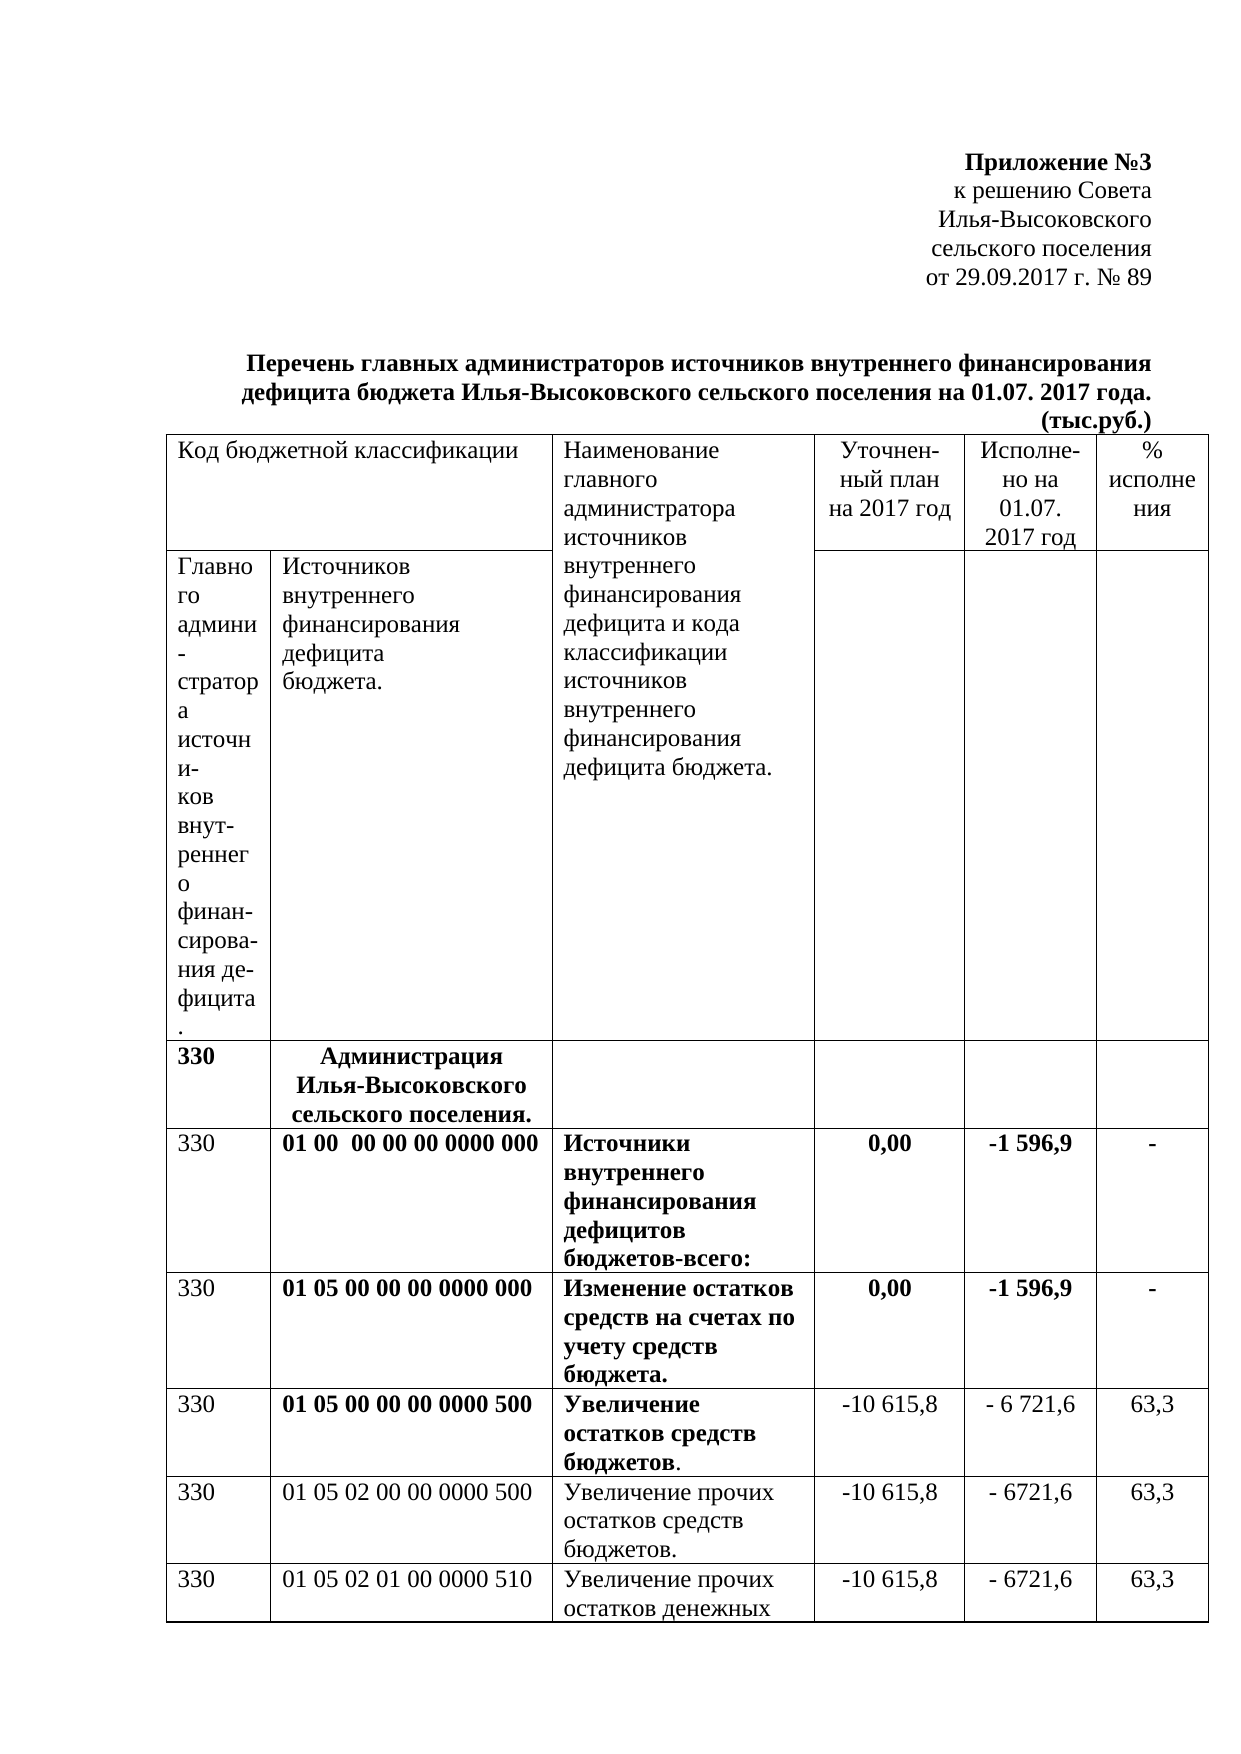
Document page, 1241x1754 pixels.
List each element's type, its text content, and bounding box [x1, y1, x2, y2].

table_header Наименование главного администратора источников внутреннего финансирования дефицита и кода классификации источников внутреннего финансирования дефицита бюджета. [553, 435, 814, 1040]
table_cell Источники внутреннего финансирования дефицитов бюджетов-всего: [553, 1129, 814, 1272]
text Приложение №3 [177, 147, 1152, 176]
table_cell Источников внутреннего финансирования дефицита бюджета. [271, 551, 552, 1040]
table_cell 330 [167, 1564, 270, 1621]
table_cell [965, 1041, 1096, 1127]
table_cell 0,00 [815, 1129, 964, 1272]
table_cell [815, 1041, 964, 1127]
table_cell -10 615,8 [815, 1477, 964, 1563]
table_cell 63,3 [1097, 1389, 1208, 1476]
table_cell 63,3 [1097, 1477, 1208, 1563]
table_header Код бюджетной классификации [167, 435, 552, 550]
table_cell 63,3 [1097, 1564, 1208, 1621]
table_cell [271, 1564, 552, 1621]
table_cell - 6721,6 [965, 1564, 1096, 1621]
table_cell [1097, 1041, 1208, 1127]
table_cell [553, 1564, 814, 1621]
table_cell Изменение остатков средств на счетах по учету средств бюджета. [553, 1273, 814, 1388]
text Илья-Высоковского [177, 204, 1152, 233]
table_cell 330 [167, 1477, 270, 1563]
text сельского поселения [177, 233, 1152, 262]
table_cell - [1097, 1129, 1208, 1272]
table_cell -1 596,9 [965, 1273, 1096, 1388]
table_cell 01 00 00 00 00 0000 000 [271, 1129, 552, 1272]
table_cell [553, 1041, 814, 1127]
table_cell Администрация Илья-Высоковского сельского поселения. [271, 1041, 552, 1127]
table_cell - [1097, 1273, 1208, 1388]
table_cell 0,00 [815, 1273, 964, 1388]
table_cell -1 596,9 [965, 1129, 1096, 1272]
table_cell 330 [167, 1041, 270, 1127]
table_cell Увеличение остатков средств бюджетов. [553, 1389, 814, 1476]
table_cell [965, 551, 1096, 1040]
table_cell -10 615,8 [815, 1389, 964, 1476]
table_cell [815, 551, 964, 1040]
table_cell 330 [167, 1129, 270, 1272]
table_header Исполне- но на 01.07. 2017 год [965, 435, 1096, 550]
table_cell Главного админи- стратора источни- ков внут- реннего финан- сирова- ния де- фицита. [167, 551, 270, 1040]
table_cell [1097, 551, 1208, 1040]
table_cell 01 05 00 00 00 0000 000 [271, 1273, 552, 1388]
table_cell 330 [167, 1389, 270, 1476]
table_cell -10 615,8 [815, 1564, 964, 1621]
table_cell 01 05 00 00 00 0000 500 [271, 1389, 552, 1476]
table_cell 01 05 02 00 00 0000 500 [271, 1477, 552, 1563]
table_cell 330 [167, 1273, 270, 1388]
text Перечень главных администраторов источников внутреннего финансирования дефицита бюджета Илья-Высоковского сельского поселения на 01.07. 2017 года. (тыс.руб.) [177, 348, 1152, 434]
table_cell - 6721,6 [965, 1477, 1096, 1563]
table_cell - 6 721,6 [965, 1389, 1096, 1476]
text от 29.09.2017 г. № 89 [177, 262, 1152, 291]
table_header % исполнения [1097, 435, 1208, 550]
text к решению Совета [177, 176, 1152, 204]
table_cell Увеличение прочих остатков средств бюджетов. [553, 1477, 814, 1563]
table_header Уточнен- ный план на 2017 год [815, 435, 964, 550]
